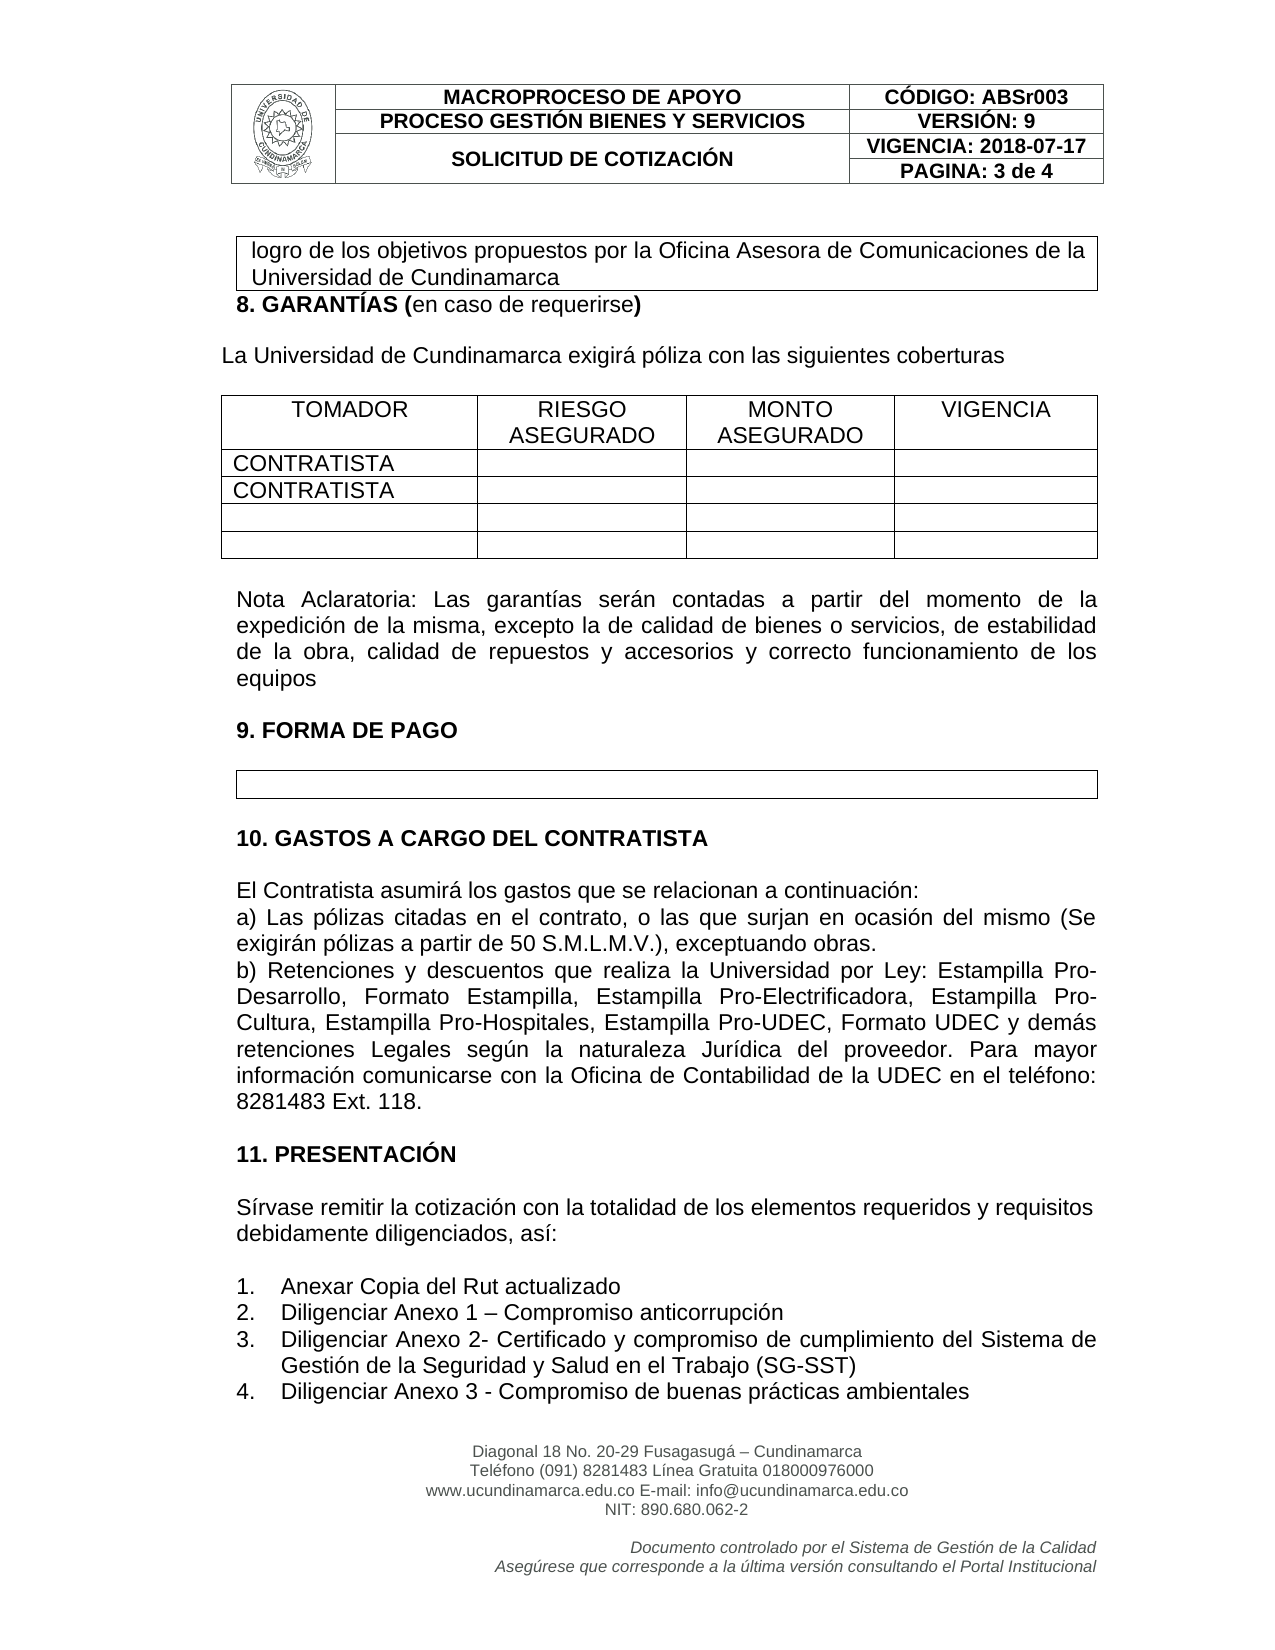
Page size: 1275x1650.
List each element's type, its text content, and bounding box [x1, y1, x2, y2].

list 11. PRESENTACIÓN [236, 1141, 1098, 1167]
list Diligenciar Anexo 2- Certificado y compromiso de cumplimiento del Sistema de Gestión de la Seguridad y Salud en el Trabajo (SG-SST) [236, 1326, 1098, 1378]
table_header RIESGO ASEGURADO [478, 396, 686, 448]
table_header TOMADOR [222, 396, 477, 448]
list Diligenciar Anexo 3 - Compromiso de buenas prácticas ambientales [236, 1378, 1098, 1404]
text 8. GARANTÍAS (en caso de requerirse) [236, 291, 1098, 317]
table_header VIGENCIA [895, 396, 1097, 448]
text Sírvase remitir la cotización con la totalidad de los elementos requeridos y requisitos debidamente diligenciados, así: [236, 1194, 1098, 1246]
table_cell [895, 477, 1097, 503]
table_cell [687, 477, 894, 503]
table_header [237, 771, 1097, 797]
table_cell [895, 532, 1097, 558]
table_cell [895, 450, 1097, 476]
list Anexar Copia del Rut actualizado [236, 1273, 1098, 1299]
list 10. GASTOS A CARGO DEL CONTRATISTA [236, 825, 1098, 851]
text 9. FORMA DE PAGO [236, 717, 1098, 744]
table_cell [478, 477, 686, 503]
list a) Las pólizas citadas en el contrato, o las que surjan en ocasión del mismo (Se exigirán pólizas a partir de 50 S.M.L.M.V.), exceptuando obras. [236, 904, 1098, 957]
table_cell CONTRATISTA [222, 450, 477, 476]
table_header MONTO ASEGURADO [687, 396, 894, 448]
table_cell [478, 532, 686, 558]
list Nota Aclaratoria: Las garantías serán contadas a partir del momento de la expedición de la misma, excepto la de calidad de bienes o servicios, de estabilidad de la obra, calidad de repuestos y accesorios y correcto funcionamiento de los equipos [236, 586, 1098, 691]
list El Contratista asumirá los gastos que se relacionan a continuación: [236, 877, 1098, 904]
table_cell [895, 504, 1097, 531]
table_cell [478, 450, 686, 476]
table_cell CONTRATISTA [222, 477, 477, 503]
list Diligenciar Anexo 1 – Compromiso anticorrupción [236, 1299, 1098, 1326]
table_cell [222, 532, 477, 558]
list La Universidad de Cundinamarca exigirá póliza con las siguientes coberturas [221, 342, 1098, 368]
table_cell [687, 450, 894, 476]
table_cell [478, 504, 686, 531]
table_cell [687, 532, 894, 558]
table_cell [687, 504, 894, 531]
table_cell [222, 504, 477, 531]
picture [251, 89, 315, 179]
list b) Retenciones y descuentos que realiza la Universidad por Ley: Estampilla Pro-Desarrollo, Formato Estampilla, Estampilla Pro-Electrificadora, Estampilla Pro-Cultura, Estampilla Pro-Hospitales, Estampilla Pro-UDEC, Formato UDEC y demás retenciones Legales según la naturaleza Jurídica del proveedor. Para mayor información comunicarse con la Oficina de Contabilidad de la UDEC en el teléfono: 8281483 Ext. 118. [236, 957, 1098, 1115]
